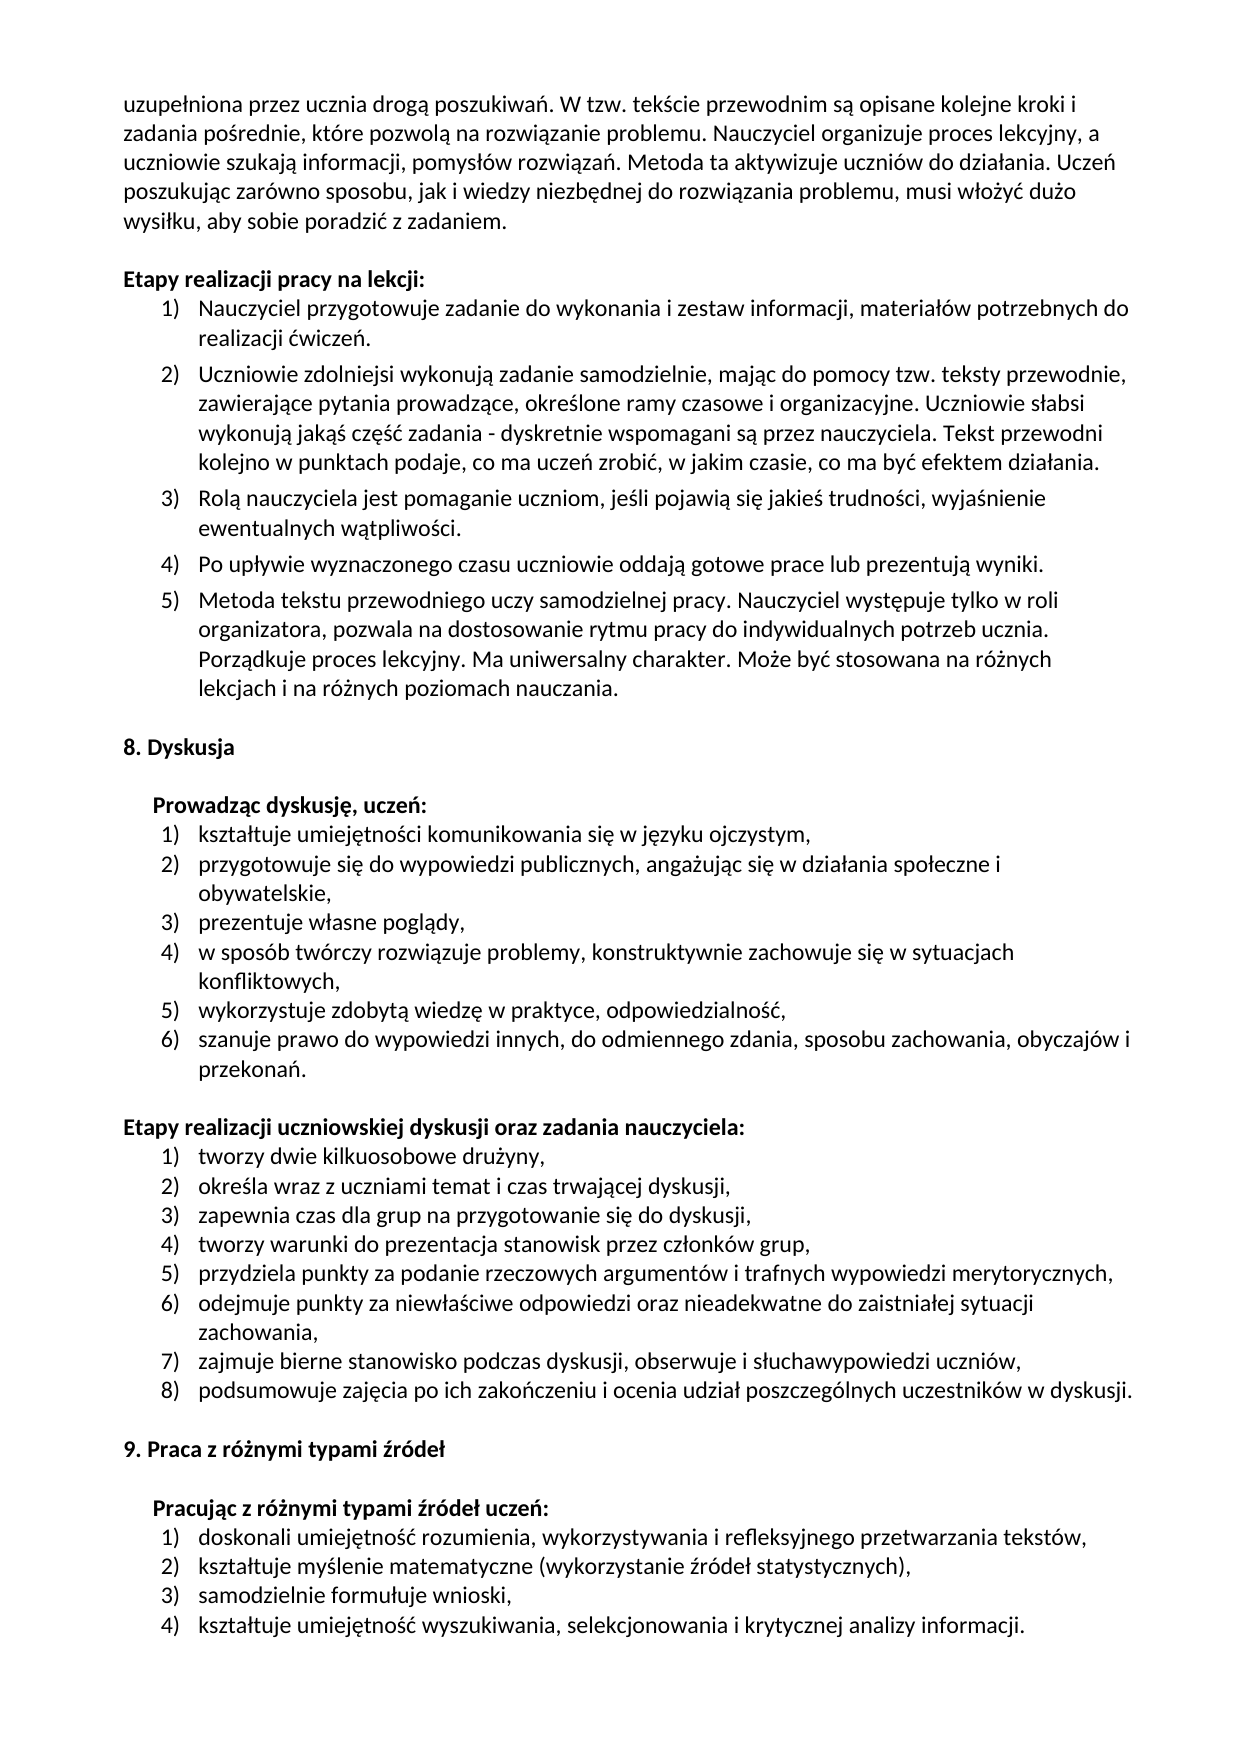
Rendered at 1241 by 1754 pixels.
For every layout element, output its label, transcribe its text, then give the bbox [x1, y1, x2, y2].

list przygotowuje się do wypowiedzi publicznych, angażując się w działania społeczne i obywatelskie, [161, 849, 1136, 907]
text 8. Dyskusja [123, 732, 1136, 761]
list określa wraz z uczniami temat i czas trwającej dyskusji, [161, 1171, 1136, 1200]
list samodzielnie formułuje wnioski, [161, 1581, 1136, 1610]
list podsumowuje zajęcia po ich zakończeniu i ocenia udział poszczególnych uczestników w dyskusji. [161, 1376, 1136, 1405]
list Nauczyciel przygotowuje zadanie do wykonania i zestaw informacji, materiałów potrzebnych do realizacji ćwiczeń. [161, 293, 1136, 352]
list kształtuje umiejętność wyszukiwania, selekcjonowania i krytycznej analizy informacji. [161, 1610, 1136, 1639]
list szanuje prawo do wypowiedzi innych, do odmiennego zdania, sposobu zachowania, obyczajów i przekonań. [161, 1024, 1136, 1083]
list przydziela punkty za podanie rzeczowych argumentów i trafnych wypowiedzi merytorycznych, [161, 1258, 1136, 1288]
list kształtuje umiejętności komunikowania się w języku ojczystym, [161, 819, 1136, 849]
text Prowadząc dyskusję, uczeń: [123, 790, 1136, 819]
list tworzy dwie kilkuosobowe drużyny, [161, 1141, 1136, 1171]
list tworzy warunki do prezentacja stanowisk przez członków grup, [161, 1229, 1136, 1258]
list prezentuje własne poglądy, [161, 907, 1136, 937]
list Rolą nauczyciela jest pomaganie uczniom, jeśli pojawią się jakieś trudności, wyjaśnienie ewentualnych wątpliwości. [161, 483, 1136, 542]
text Pracując z różnymi typami źródeł uczeń: [123, 1493, 1136, 1522]
list zajmuje bierne stanowisko podczas dyskusji, obserwuje i słuchawypowiedzi uczniów, [161, 1346, 1136, 1376]
text Etapy realizacji uczniowskiej dyskusji oraz zadania nauczyciela: [123, 1112, 1136, 1141]
text 9. Praca z różnymi typami źródeł [123, 1434, 1136, 1463]
list doskonali umiejętność rozumienia, wykorzystywania i refleksyjnego przetwarzania tekstów, [161, 1522, 1136, 1551]
list kształtuje myślenie matematyczne (wykorzystanie źródeł statystycznych), [161, 1551, 1136, 1581]
list wykorzystuje zdobytą wiedzę w praktyce, odpowiedzialność, [161, 995, 1136, 1024]
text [123, 89, 1136, 235]
list zapewnia czas dla grup na przygotowanie się do dyskusji, [161, 1200, 1136, 1229]
list Uczniowie zdolniejsi wykonują zadanie samodzielnie, mając do pomocy tzw. teksty przewodnie, zawierające pytania prowadzące, określone ramy czasowe i organizacyjne. Uczniowie słabsi wykonują jakąś część zadania - dyskretnie wspomagani są przez nauczyciela. Tekst przewodni kolejno w punktach podaje, co ma uczeń zrobić, w jakim czasie, co ma być efektem działania. [161, 359, 1136, 476]
list w sposób twórczy rozwiązuje problemy, konstruktywnie zachowuje się w sytuacjach konfliktowych, [161, 937, 1136, 995]
list Po upływie wyznaczonego czasu uczniowie oddają gotowe prace lub prezentują wyniki. [161, 549, 1136, 578]
list Metoda tekstu przewodniego uczy samodzielnej pracy. Nauczyciel występuje tylko w roli organizatora, pozwala na dostosowanie rytmu pracy do indywidualnych potrzeb ucznia. Porządkuje proces lekcyjny. Ma uniwersalny charakter. Może być stosowana na różnych lekcjach i na różnych poziomach nauczania. [161, 585, 1136, 702]
text Etapy realizacji pracy na lekcji: [123, 264, 1136, 293]
list odejmuje punkty za niewłaściwe odpowiedzi oraz nieadekwatne do zaistniałej sytuacji zachowania, [161, 1288, 1136, 1346]
